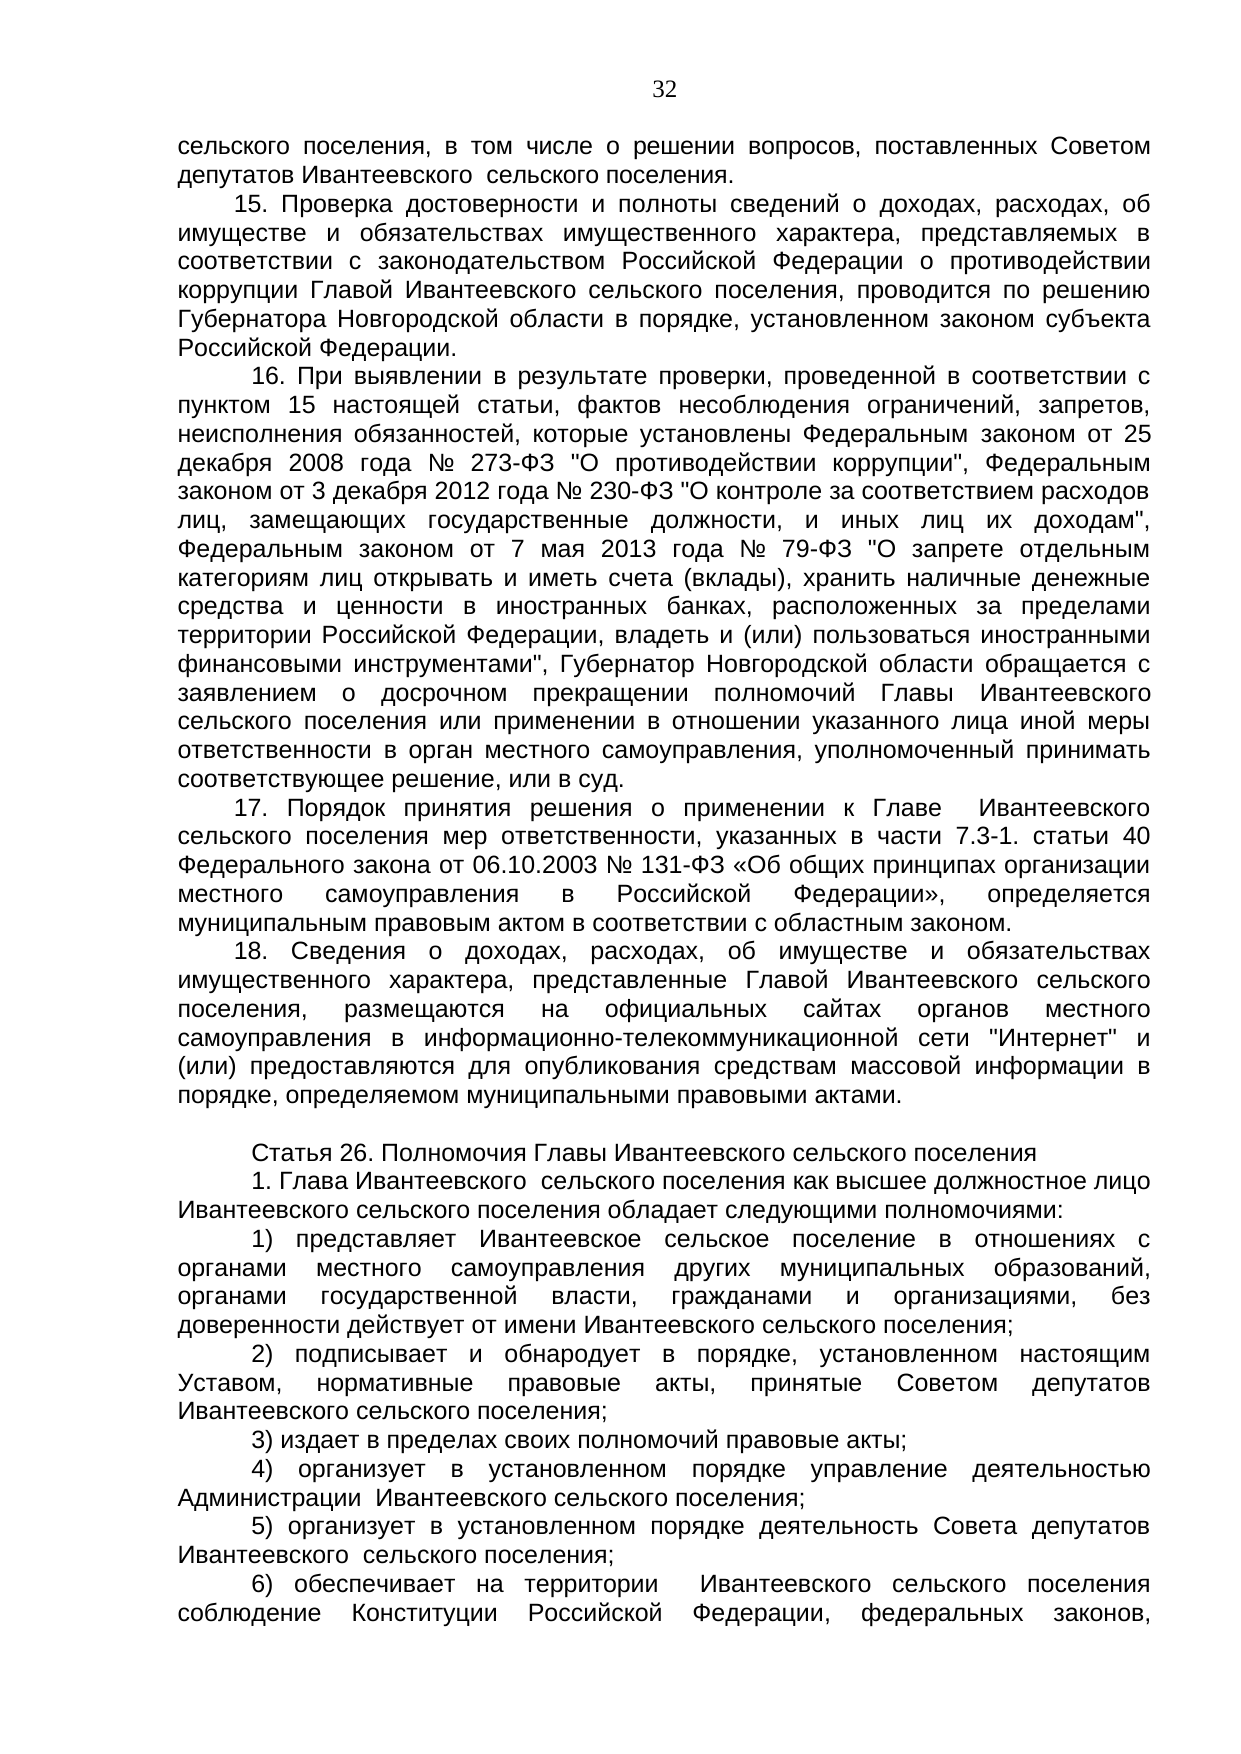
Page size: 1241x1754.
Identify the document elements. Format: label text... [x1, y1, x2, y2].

text 5) организует в установленном порядке деятельность Совета депутатов Ивантеевского сельского поселения; [177, 1511, 1152, 1569]
text 16. При выявлении в результате проверки, проведенной в соответствии с пунктом 15 настоящей статьи, фактов несоблюдения ограничений, запретов, неисполнения обязанностей, которые установлены Федеральным законом от 25 декабря 2008 года № 273-ФЗ "О противодействии коррупции", Федеральным законом от 3 декабря 2012 года № 230-ФЗ "О контроле за соответствием расходов лиц, замещающих государственные должности, и иных лиц их доходам", Федеральным законом от 7 мая 2013 года № 79-ФЗ "О запрете отдельным категориям лиц открывать и иметь счета (вклады), хранить наличные денежные средства и ценности в иностранных банках, расположенных за пределами территории Российской Федерации, владеть и (или) пользоваться иностранными финансовыми инструментами", Губернатор Новгородской области обращается с заявлением о досрочном прекращении полномочий Главы Ивантеевского сельского поселения или применении в отношении указанного лица иной меры ответственности в орган местного самоуправления, уполномоченный принимать соответствующее решение, или в суд. [177, 361, 1152, 792]
text 4) организует в установленном порядке управление деятельностью Администрации Ивантеевского сельского поселения; [177, 1454, 1152, 1511]
text 17. Порядок принятия решения о применении к Главе Ивантеевского сельского поселения мер ответственности, указанных в части 7.3-1. статьи 40 Федерального закона от 06.10.2003 № 131-ФЗ «Об общих принципах организации местного самоуправления в Российской Федерации», определяется муниципальным правовым актом в соответствии с областным законом. [177, 792, 1152, 936]
text 1) представляет Ивантеевское сельское поселение в отношениях с органами местного самоуправления других муниципальных образований, органами государственной власти, гражданами и организациями, без доверенности действует от имени Ивантеевского сельского поселения; [177, 1224, 1152, 1339]
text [177, 1569, 1152, 1626]
text Статья 26. Полномочия Главы Ивантеевского сельского поселения [177, 1137, 1152, 1166]
text 3) издает в пределах своих полномочий правовые акты; [177, 1425, 1152, 1454]
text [177, 131, 1152, 189]
text 15. Проверка достоверности и полноты сведений о доходах, расходах, об имуществе и обязательствах имущественного характера, представляемых в соответствии с законодательством Российской Федерации о противодействии коррупции Главой Ивантеевского сельского поселения, проводится по решению Губернатора Новгородской области в порядке, установленном законом субъекта Российской Федерации. [177, 189, 1152, 361]
text 2) подписывает и обнародует в порядке, установленном настоящим Уставом, нормативные правовые акты, принятые Советом депутатов Ивантеевского сельского поселения; [177, 1339, 1152, 1425]
text 1. Глава Ивантеевского сельского поселения как высшее должностное лицо Ивантеевского сельского поселения обладает следующими полномочиями: [177, 1166, 1152, 1224]
text 18. Сведения о доходах, расходах, об имуществе и обязательствах имущественного характера, представленные Главой Ивантеевского сельского поселения, размещаются на официальных сайтах органов местного самоуправления в информационно-телекоммуникационной сети "Интернет" и (или) предоставляются для опубликования средствам массовой информации в порядке, определяемом муниципальными правовыми актами. [177, 936, 1152, 1109]
